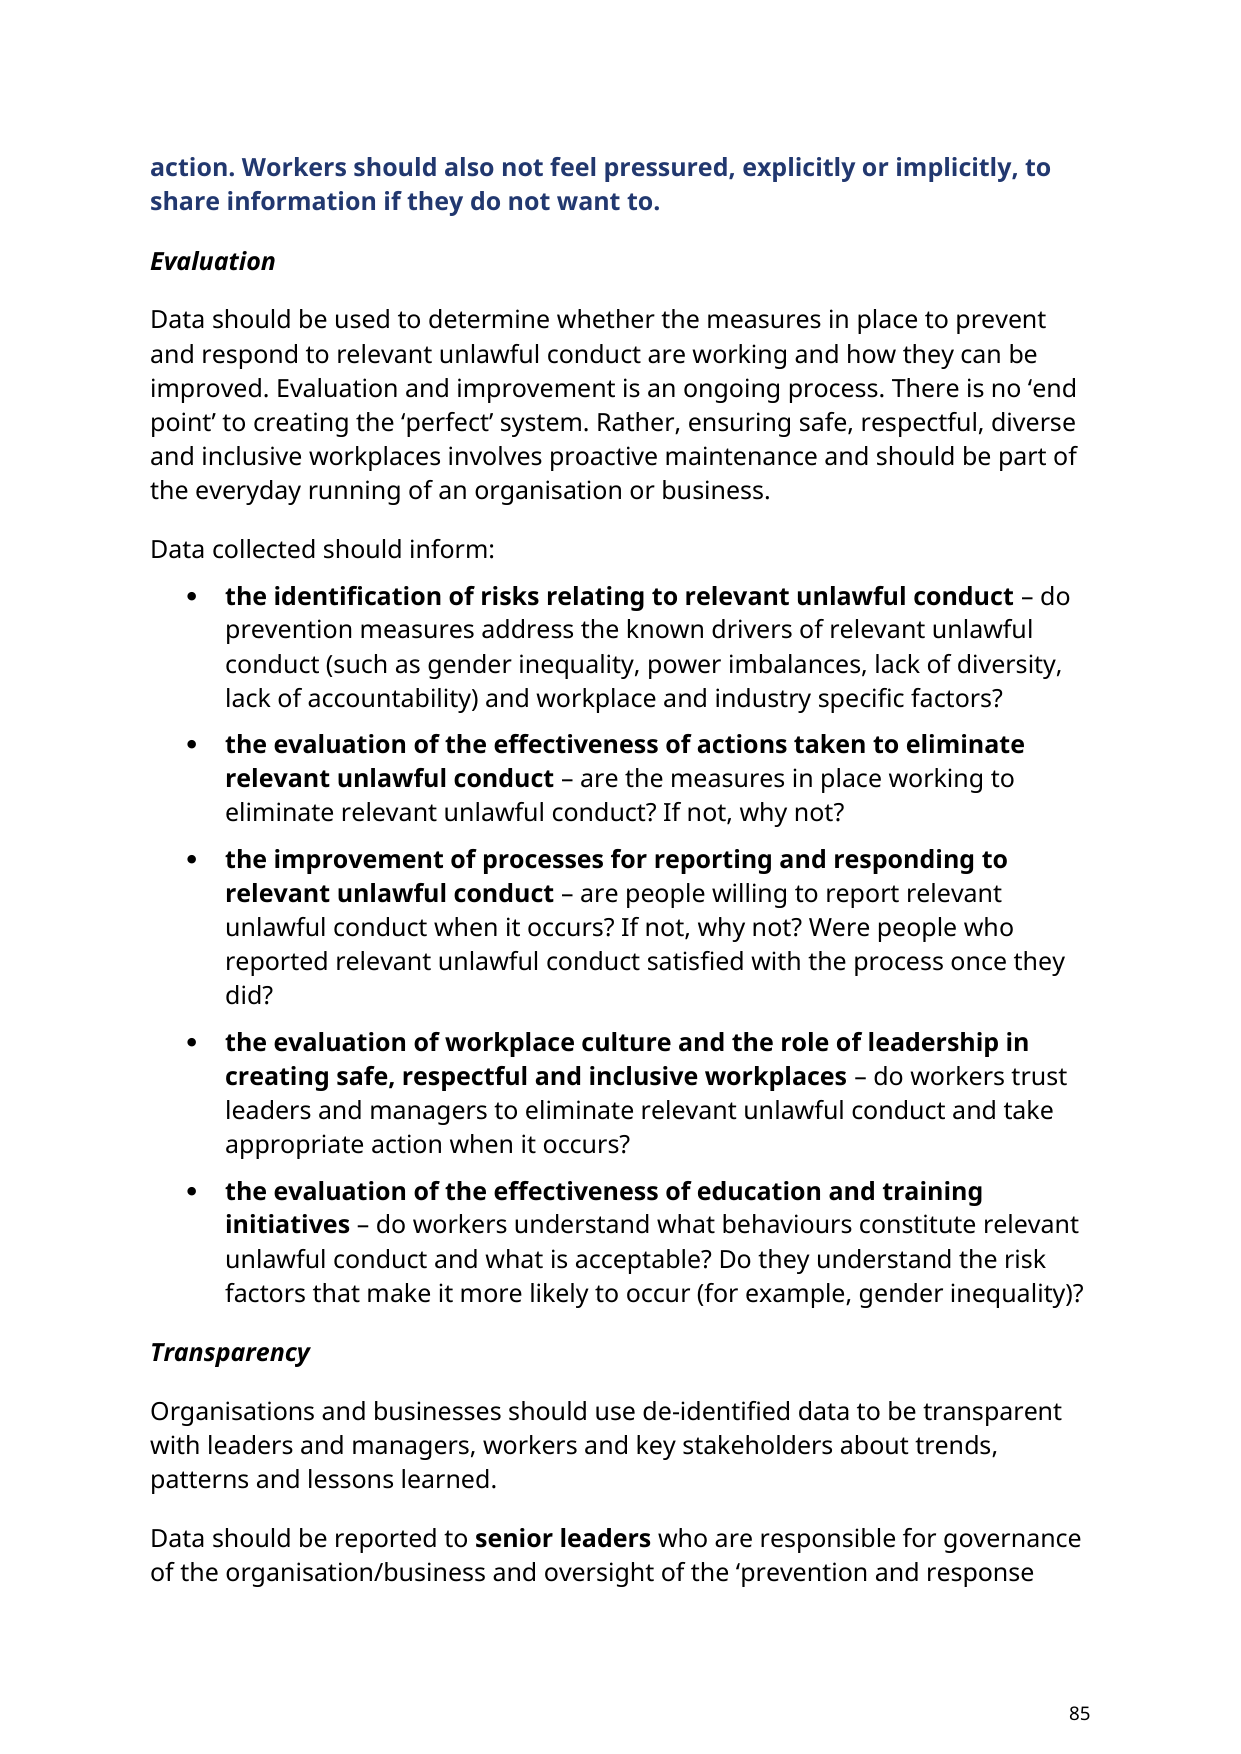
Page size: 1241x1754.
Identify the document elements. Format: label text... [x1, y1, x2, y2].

text Transparency [150, 1334, 1090, 1368]
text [150, 150, 1090, 218]
text Organisations and businesses should use de-identified data to be transparent with leaders and managers, workers and key stakeholders about trends, patterns and lessons learned. [150, 1393, 1090, 1496]
list the improvement of processes for reporting and responding to relevant unlawful conduct – are people willing to report relevant unlawful conduct when it occurs? If not, why not? Were people who reported relevant unlawful conduct satisfied with the process once they did? [187, 842, 1090, 1012]
list the identification of risks relating to relevant unlawful conduct – do prevention measures address the known drivers of relevant unlawful conduct (such as gender inequality, power imbalances, lack of diversity, lack of accountability) and workplace and industry specific factors? [187, 578, 1090, 714]
list the evaluation of workplace culture and the role of leadership in creating safe, respectful and inclusive workplaces – do workers trust leaders and managers to eliminate relevant unlawful conduct and take appropriate action when it occurs? [187, 1024, 1090, 1161]
text Data collected should inform: [150, 532, 1090, 566]
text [150, 1521, 1090, 1589]
text Evaluation [150, 243, 1090, 277]
text Data should be used to determine whether the measures in place to prevent and respond to relevant unlawful conduct are working and how they can be improved. Evaluation and improvement is an ongoing process. There is no ‘end point’ to creating the ‘perfect’ system. Rather, ensuring safe, respectful, diverse and inclusive workplaces involves proactive maintenance and should be part of the everyday running of an organisation or business. [150, 302, 1090, 507]
list the evaluation of the effectiveness of education and training initiatives – do workers understand what behaviours constitute relevant unlawful conduct and what is acceptable? Do they understand the risk factors that make it more likely to occur (for example, gender inequality)? [187, 1173, 1090, 1309]
list the evaluation of the effectiveness of actions taken to eliminate relevant unlawful conduct – are the measures in place working to eliminate relevant unlawful conduct? If not, why not? [187, 727, 1090, 829]
